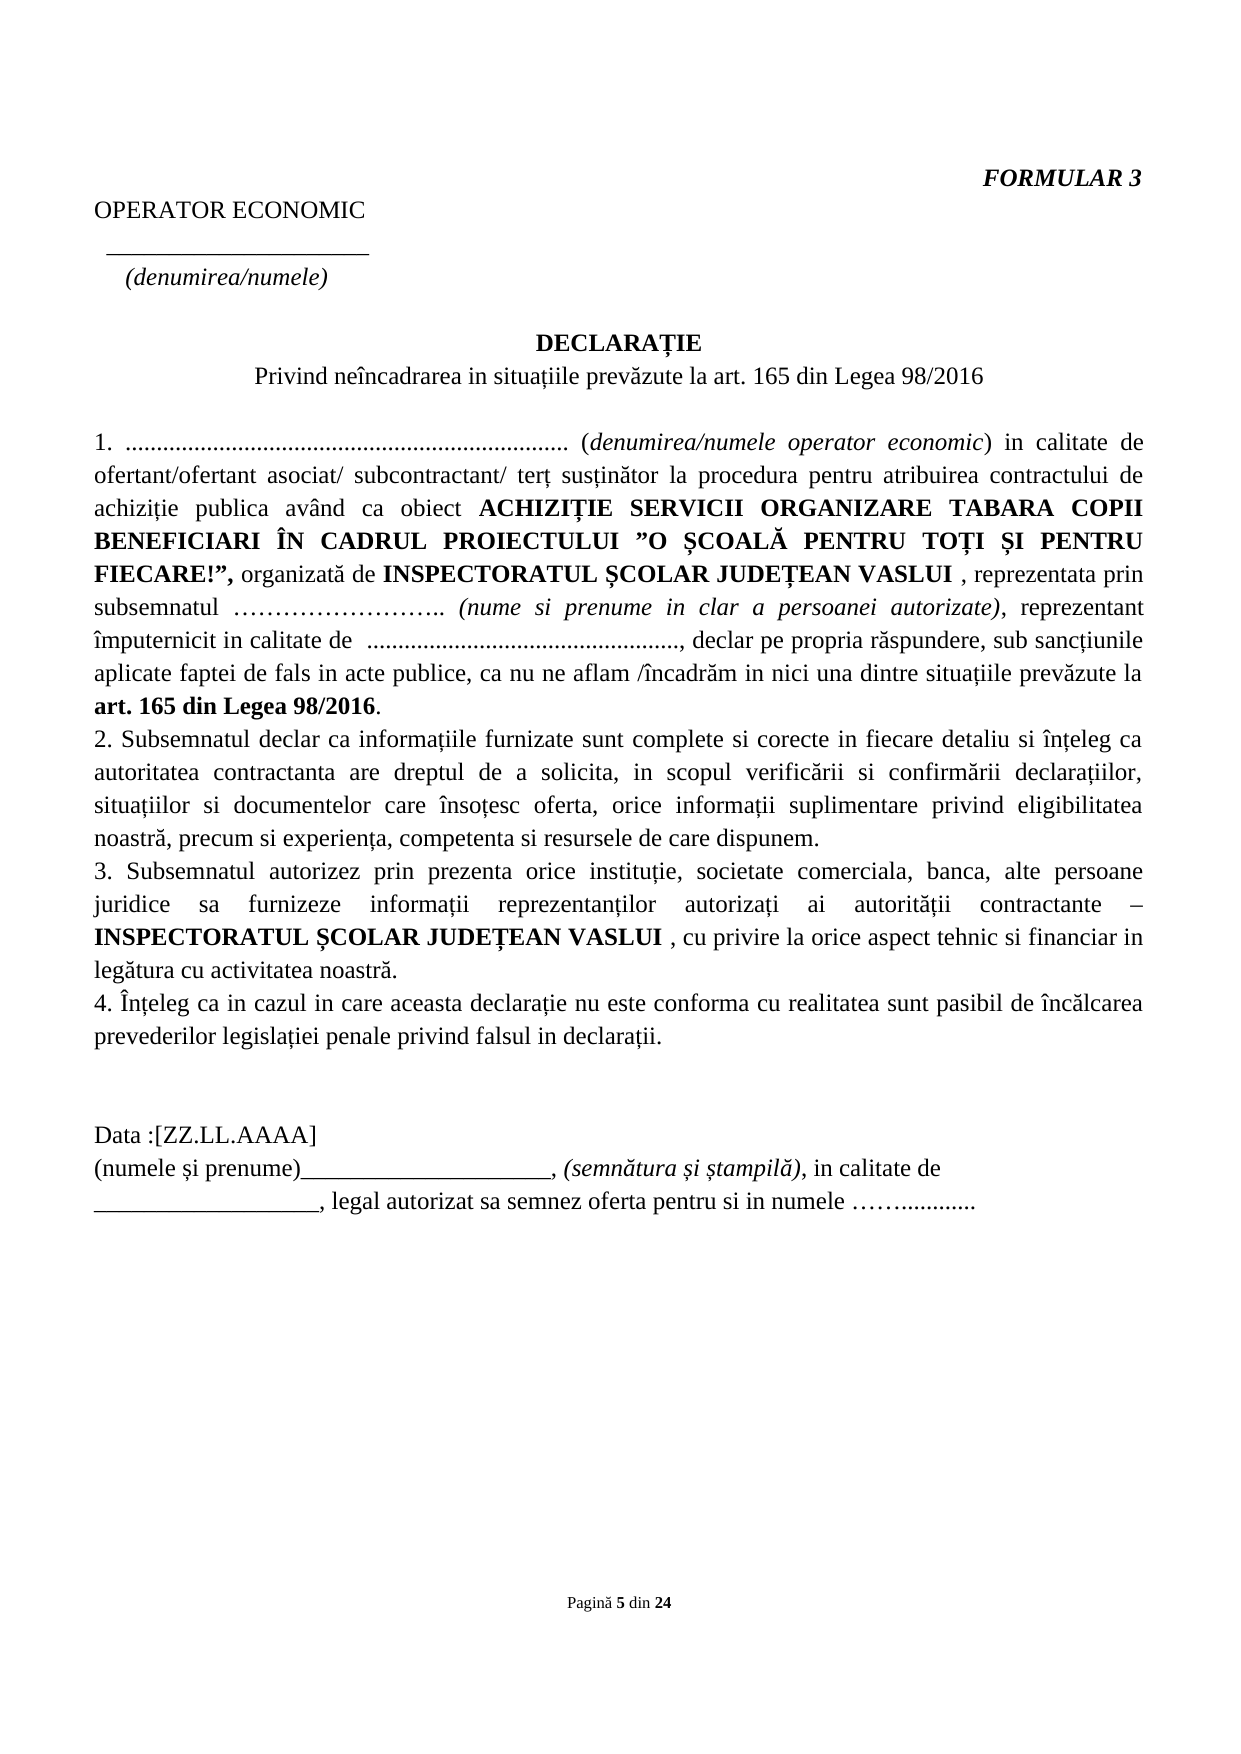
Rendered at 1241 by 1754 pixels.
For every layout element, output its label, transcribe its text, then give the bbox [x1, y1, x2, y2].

text _____________________ [94, 229, 1144, 257]
text (denumirea/numele) [94, 262, 1144, 290]
text Privind neîncadrarea in situațiile prevăzute la art. 165 din Legea 98/2016 [94, 361, 1144, 389]
text OPERATOR ECONOMIC [94, 196, 1144, 224]
text DECLARAȚIE [94, 328, 1144, 356]
text Data :[ZZ.LL.AAAA] [94, 1120, 1144, 1149]
text 2. Subsemnatul declar ca informațiile furnizate sunt complete si corecte in fiecare detaliu si înțeleg ca autoritatea contractanta are dreptul de a solicita, in scopul verificării si confirmării declarațiilor, situațiilor si documentelor care însoțesc oferta, orice informații suplimentare privind eligibilitatea noastră, precum si experiența, competenta si resursele de care dispunem. [94, 724, 1144, 852]
text 4. Înțeleg ca in cazul in care aceasta declarație nu este conforma cu realitatea sunt pasibil de încălcarea prevederilor legislației penale privind falsul in declarații. [94, 988, 1144, 1050]
text (numele și prenume)____________________, (semnătura și ștampilă), in calitate de __________________, legal autorizat sa semnez oferta pentru si in numele ……............ [94, 1153, 1144, 1215]
text 3. Subsemnatul autorizez prin prezenta orice instituție, societate comerciala, banca, alte persoane juridice sa furnizeze informații reprezentanților autorizați ai autorității contractante – INSPECTORATUL ȘCOLAR JUDEȚEAN VASLUI , cu privire la orice aspect tehnic si financiar in legătura cu activitatea noastră. [94, 856, 1144, 984]
text 1. ....................................................................... (denumirea/numele operator economic) in calitate de ofertant/ofertant asociat/ subcontractant/ terț susținător la procedura pentru atribuirea contractului de achiziție publica având ca obiect ACHIZIȚIE SERVICII ORGANIZARE TABARA COPII BENEFICIARI ÎN CADRUL PROIECTULUI ”O ȘCOALĂ PENTRU TOȚI ȘI PENTRU FIECARE!”, organizată de INSPECTORATUL ȘCOLAR JUDEȚEAN VASLUI , reprezentata prin subsemnatul …………………….. (nume si prenume in clar a persoanei autorizate), reprezentant împuternicit in calitate de .................................................., declar pe propria răspundere, sub sancțiunile aplicate faptei de fals in acte publice, ca nu ne aflam /încadrăm in nici una dintre situațiile prevăzute la art. 165 din Legea 98/2016. [94, 427, 1144, 720]
text FORMULAR 3 [94, 163, 1144, 191]
